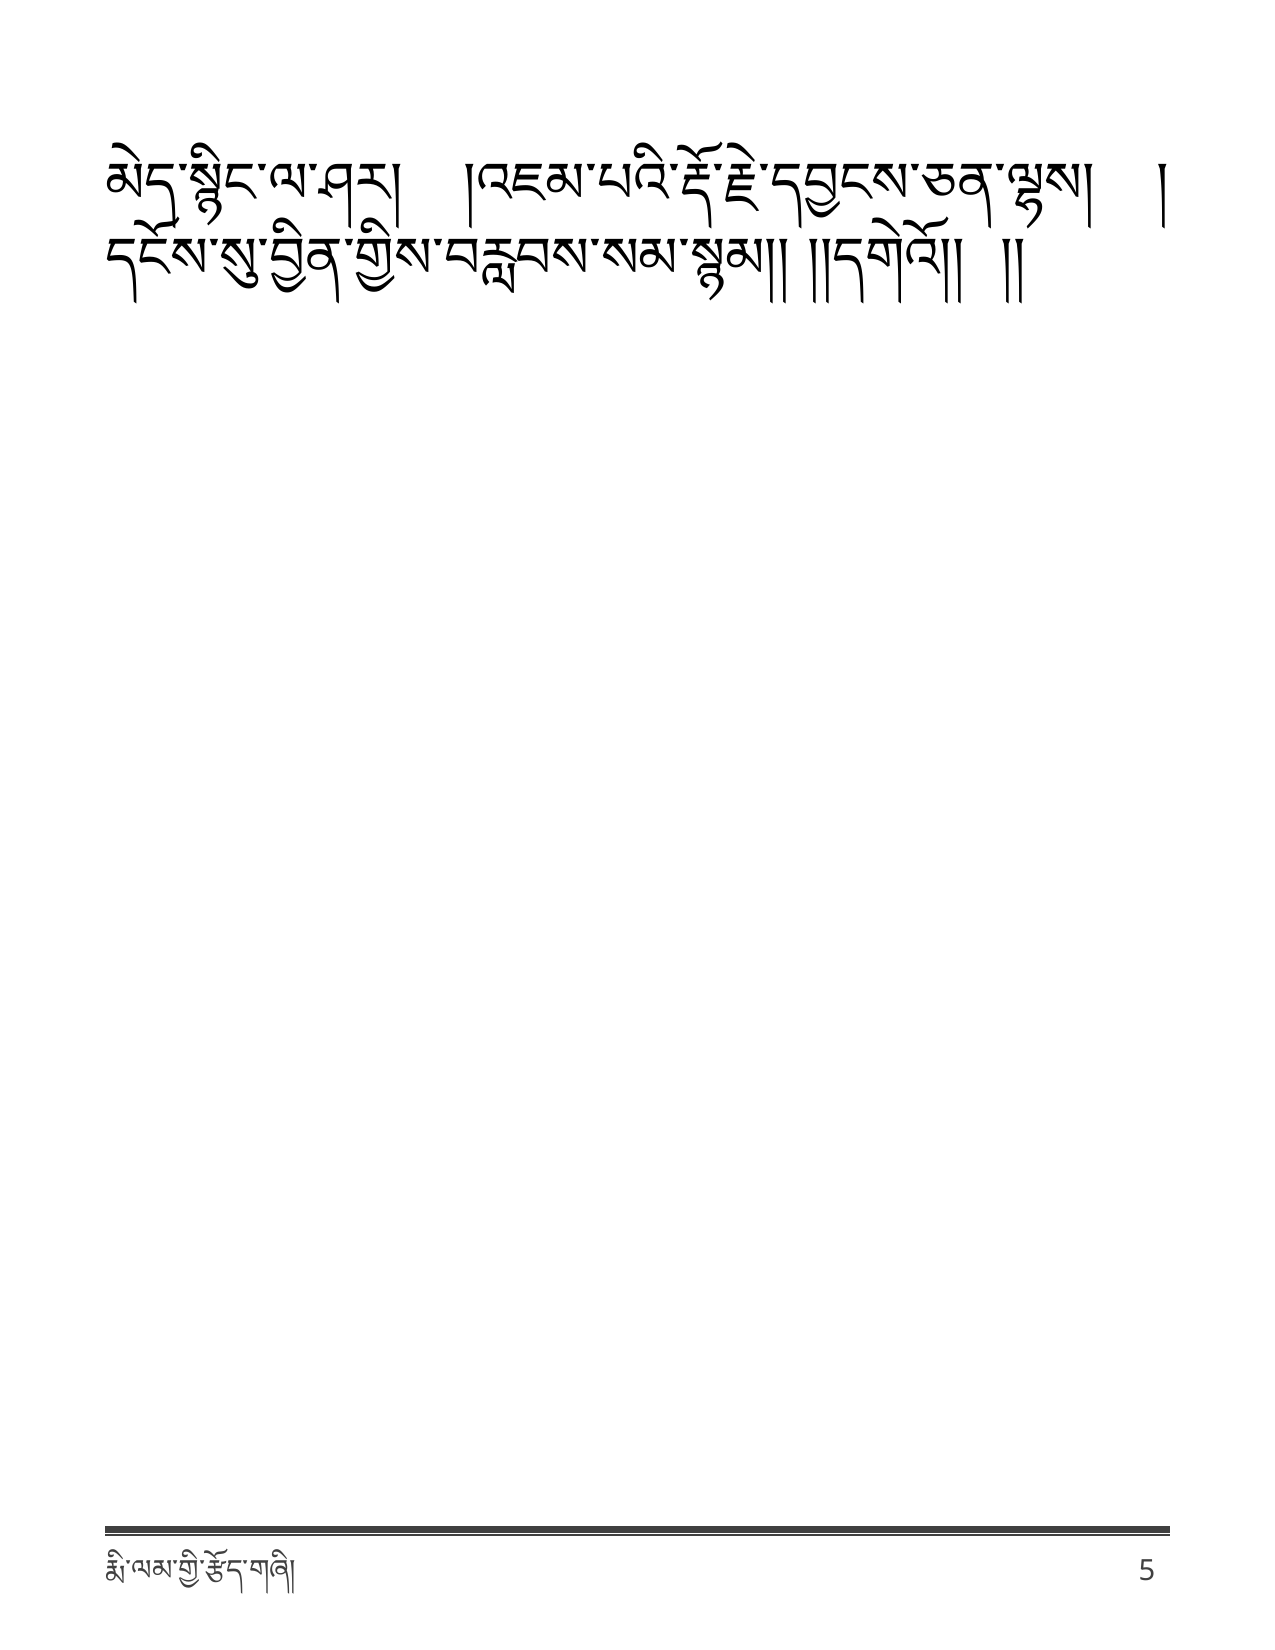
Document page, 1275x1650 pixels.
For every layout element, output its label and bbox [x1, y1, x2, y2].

text [105, 150, 1170, 291]
